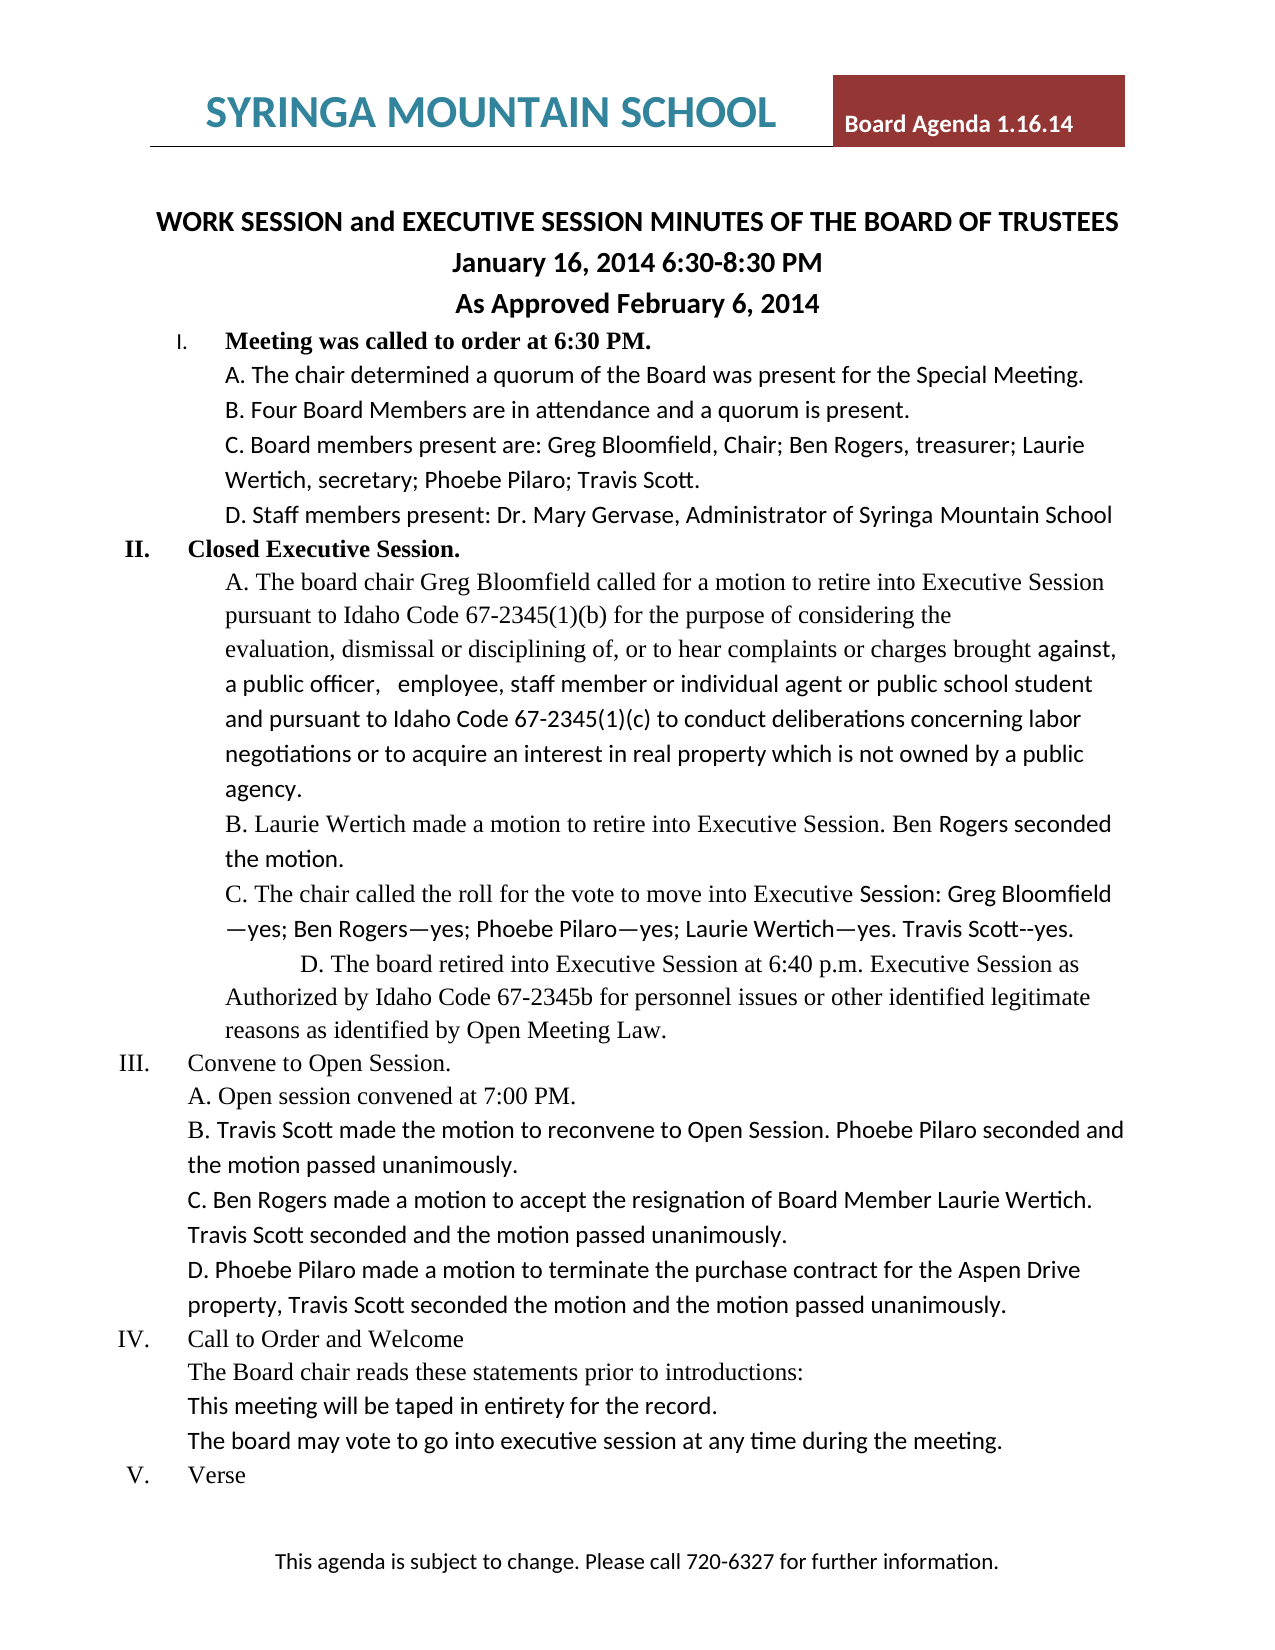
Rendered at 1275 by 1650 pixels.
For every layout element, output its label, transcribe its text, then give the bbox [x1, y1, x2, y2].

list Call to Order and Welcome [150, 1324, 1125, 1353]
list The Board chair reads these statements prior to introductions: This meeting will be taped in entirety for the record. The board may vote to go into executive session at any time during the meeting. [187, 1357, 1125, 1456]
list A. The board chair Greg Bloomfield called for a motion to retire into Executive Session pursuant to Idaho Code 67-2345(1)(b) for the purpose of considering the evaluation, dismissal or disciplining of, or to hear complaints or charges brought against, a public officer, employee, staff member or individual agent or public school student [225, 567, 1125, 699]
list and pursuant to Idaho Code 67-2345(1)(c) to conduct deliberations concerning labor negotiations or to acquire an interest in real property which is not owned by a public agency. [225, 704, 1125, 804]
list B. Laurie Wertich made a motion to retire into Executive Session. Ben Rogers seconded the motion. [225, 809, 1125, 874]
list Meeting was called to order at 6:30 PM. A. The chair determined a quorum of the Board was present for the Special Meeting. B. Four Board Members are in attendance and a quorum is present. C. Board members present are: Greg Bloomfield, Chair; Ben Rogers, treasurer; Laurie Wertich, secretary; Phoebe Pilaro; Travis Scott. D. Staff members present: Dr. Mary Gervase, Administrator of Syringa Mountain School [187, 326, 1125, 530]
list D. The board retired into Executive Session at 6:40 p.m. Executive Session as Authorized by Idaho Code 67-2345b for personnel issues or other identified legitimate reasons as identified by Open Meeting Law. [225, 949, 1125, 1043]
list Verse [150, 1460, 1125, 1489]
text WORK SESSION and EXECUTIVE SESSION MINUTES OF THE BOARD OF TRUSTEES [150, 203, 1125, 239]
list C. The chair called the roll for the vote to move into Executive Session: Greg Bloomfield—yes; Ben Rogers—yes; Phoebe Pilaro—yes; Laurie Wertich—yes. Travis Scott--yes. [225, 879, 1125, 944]
list Convene to Open Session. A. Open session convened at 7:00 PM. B. Travis Scott made the motion to reconvene to Open Session. Phoebe Pilaro seconded and the motion passed unanimously. C. Ben Rogers made a motion to accept the resignation of Board Member Laurie Wertich. Travis Scott seconded and the motion passed unanimously. D. Phoebe Pilaro made a motion to terminate the purchase contract for the Aspen Drive property, Travis Scott seconded the motion and the motion passed unanimously. [150, 1048, 1125, 1319]
text January 16, 2014 6:30-8:30 PM [150, 244, 1125, 279]
list Closed Executive Session. [150, 534, 1125, 563]
text As Approved February 6, 2014 [150, 285, 1125, 321]
